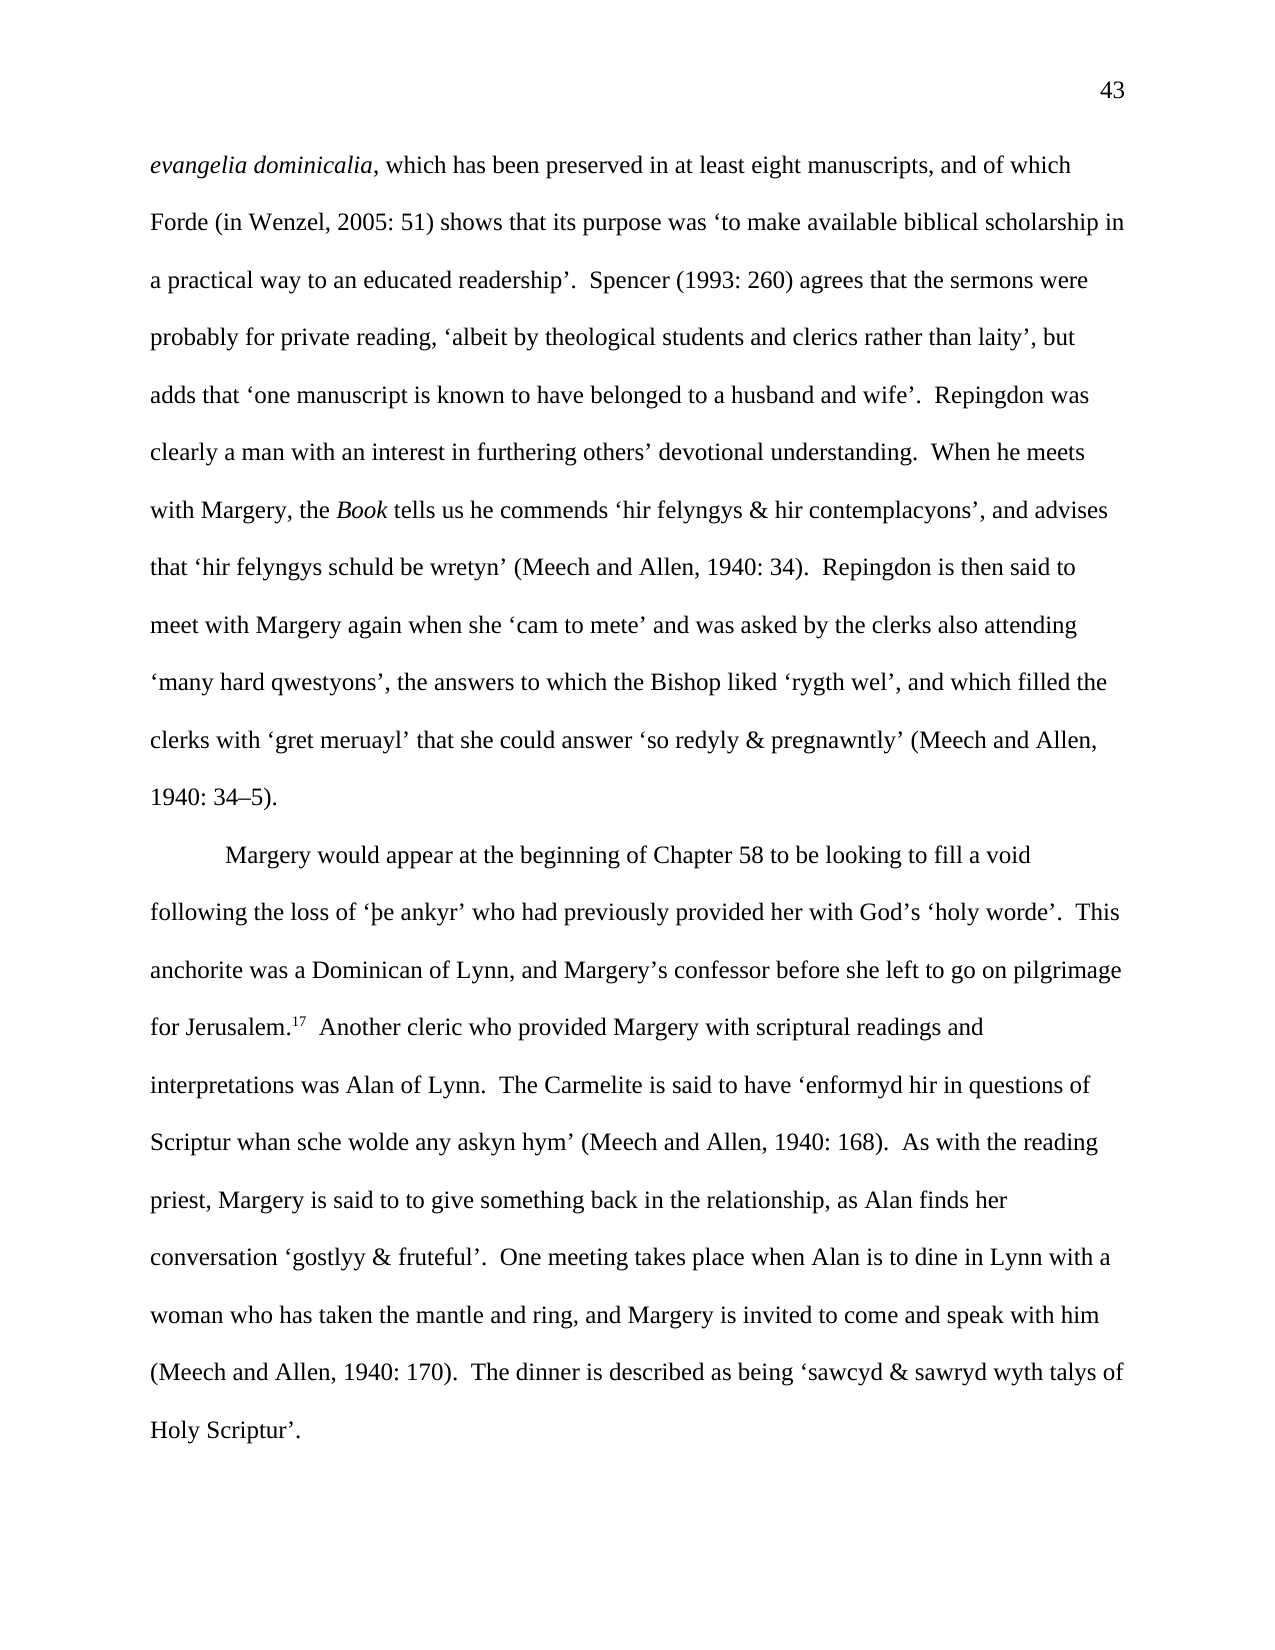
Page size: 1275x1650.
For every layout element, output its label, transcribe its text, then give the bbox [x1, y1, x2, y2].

text Margery would appear at the beginning of Chapter 58 to be looking to fill a void following the loss of ‘þe ankyr’ who had previously provided her with God’s ‘holy worde’. This anchorite was a Dominican of Lynn, and Margery’s confessor before she left to go on pilgrimage for Jerusalem. Another cleric who provided Margery with scriptural readings and interpretations was Alan of Lynn. The Carmelite is said to have ‘enformyd hir in questions of Scriptur whan sche wolde any askyn hym’ (Meech and Allen, 1940: 168). As with the reading priest, Margery is said to to give something back in the relationship, as Alan finds her conversation ‘gostlyy & fruteful’. One meeting takes place when Alan is to dine in Lynn with a woman who has taken the mantle and ring, and Margery is invited to come and speak with him (Meech and Allen, 1940: 170). The dinner is described as being ‘sawcyd & sawryd wyth talys of Holy Scriptur’. [150, 840, 1125, 1444]
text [150, 150, 1125, 811]
